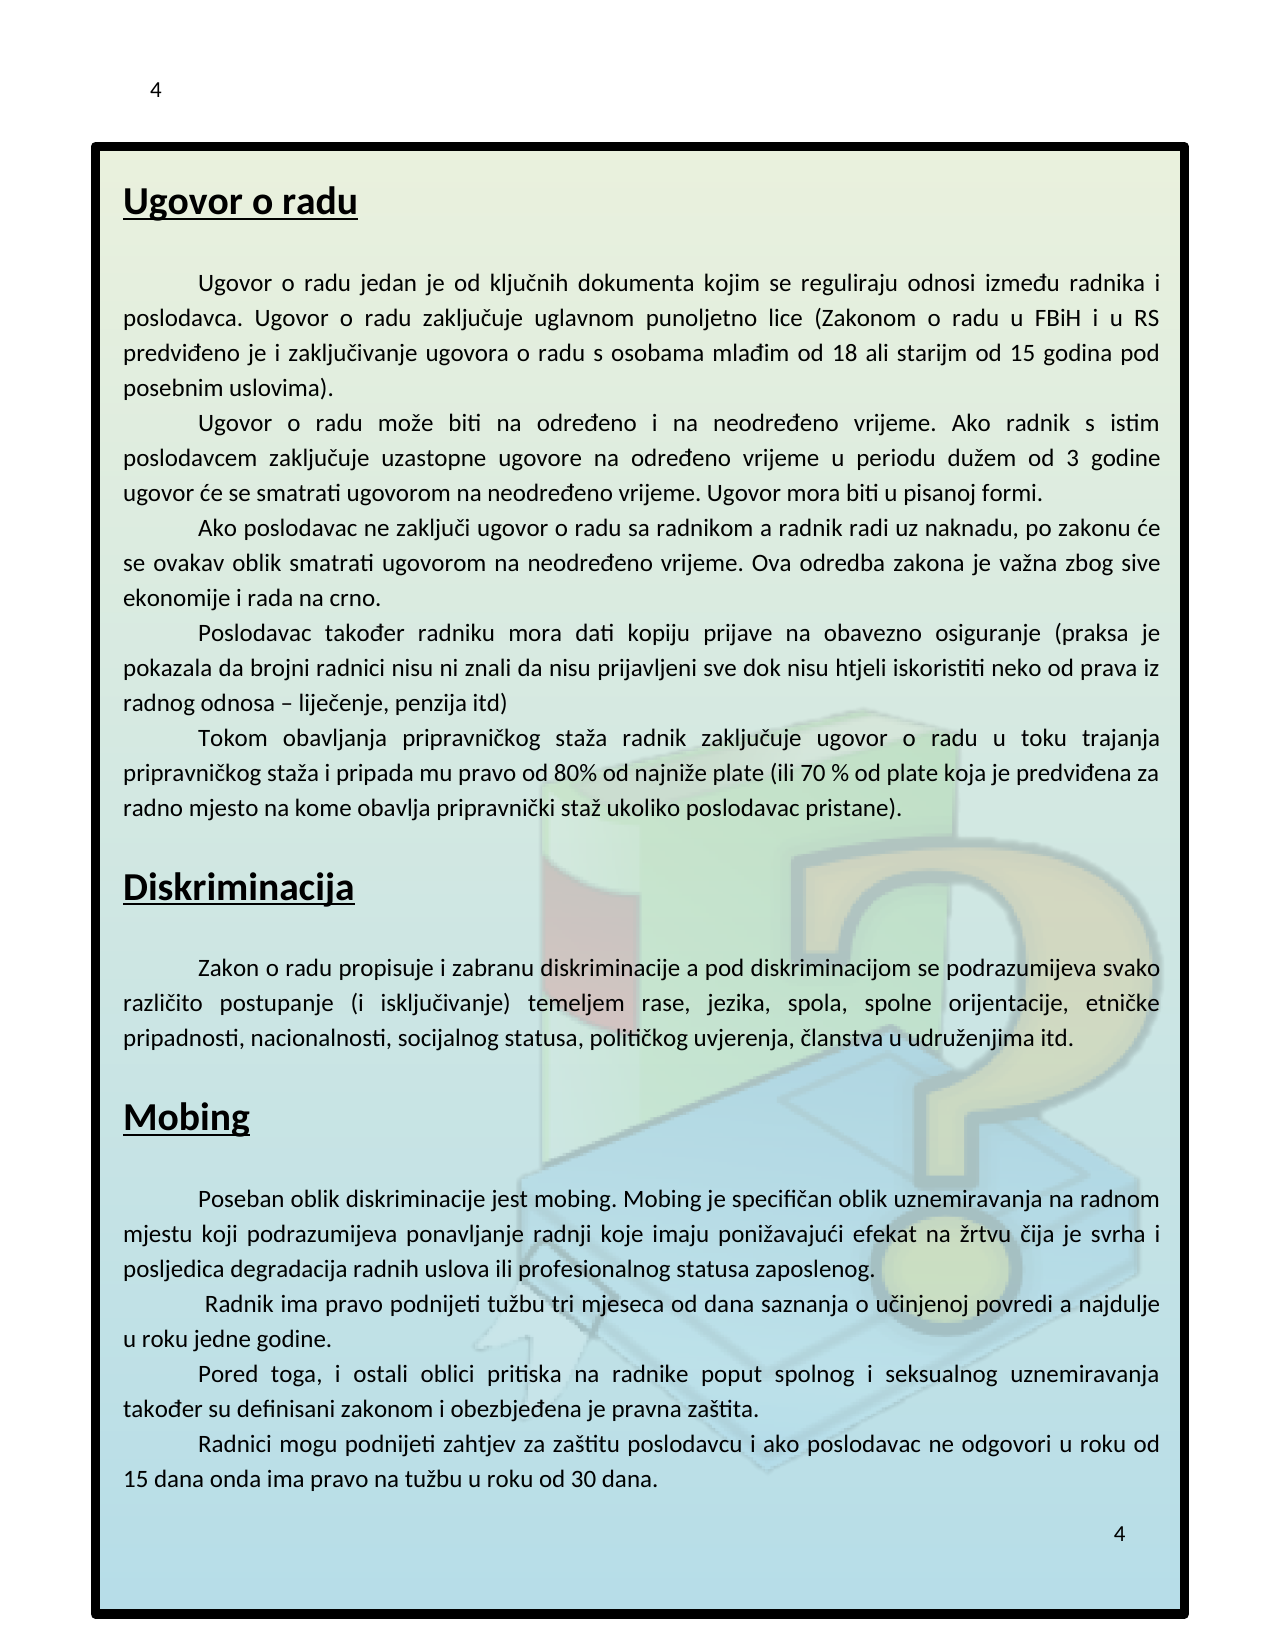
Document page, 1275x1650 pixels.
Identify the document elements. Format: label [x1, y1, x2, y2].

picture [456, 1267, 463, 1275]
picture [542, 1477, 549, 1485]
picture [455, 692, 1167, 1486]
picture [586, 1473, 593, 1485]
picture [498, 1477, 505, 1485]
picture [555, 1477, 561, 1485]
picture [631, 1477, 636, 1486]
picture [604, 1477, 610, 1485]
picture [455, 1407, 460, 1415]
